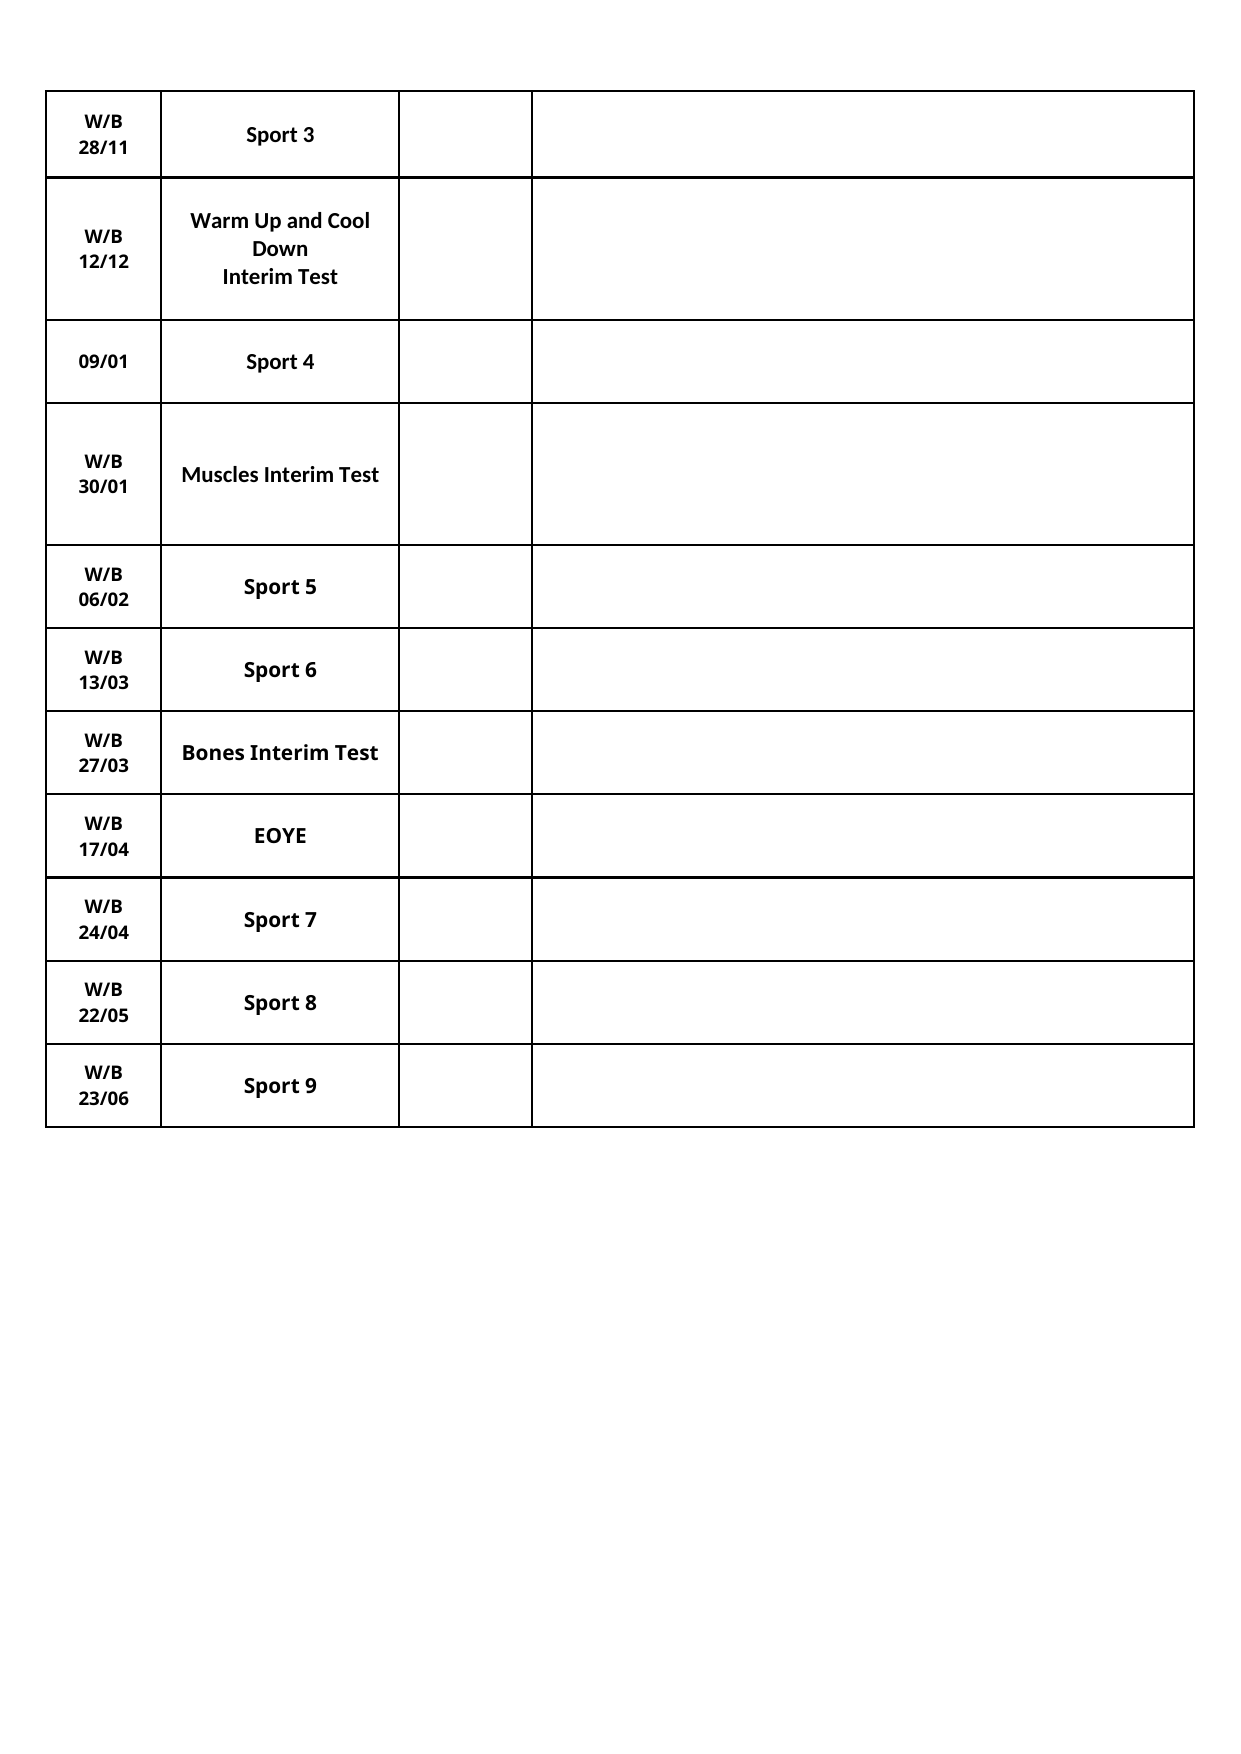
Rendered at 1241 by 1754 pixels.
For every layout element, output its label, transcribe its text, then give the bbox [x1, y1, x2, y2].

table_cell W/B 17/04 [47, 795, 160, 876]
table_cell [533, 546, 1193, 627]
table_cell [533, 879, 1193, 959]
table_cell W/B 22/05 [47, 962, 160, 1043]
table_cell Bones Interim Test [162, 712, 398, 793]
table_cell [533, 321, 1193, 402]
table_cell [533, 404, 1193, 544]
table_cell [400, 712, 531, 793]
table_cell Sport 5 [162, 546, 398, 627]
table_cell Sport 6 [162, 629, 398, 710]
table_cell W/B 13/03 [47, 629, 160, 710]
table_cell Warm Up and Cool Down Interim Test [162, 179, 398, 318]
table_cell Sport 8 [162, 962, 398, 1043]
table_cell EOYE [162, 795, 398, 876]
table_cell [400, 795, 531, 876]
table_cell [400, 404, 531, 544]
table_cell W/B 30/01 [47, 404, 160, 544]
table_cell [533, 795, 1193, 876]
table_cell W/B 12/12 [47, 179, 160, 318]
table_cell Sport 4 [162, 321, 398, 402]
table_cell 09/01 [47, 321, 160, 402]
table_cell [400, 92, 531, 176]
table_cell [533, 962, 1193, 1043]
table_cell [400, 879, 531, 959]
table_cell [400, 629, 531, 710]
table_cell W/B 24/04 [47, 879, 160, 959]
table_cell [400, 179, 531, 318]
table_cell [400, 1045, 531, 1126]
table_cell Sport 7 [162, 879, 398, 959]
table_cell [400, 546, 531, 627]
table_cell [533, 179, 1193, 318]
table_cell W/B 28/11 [47, 92, 160, 176]
table_cell [533, 629, 1193, 710]
table_cell Muscles Interim Test [162, 404, 398, 544]
table_cell W/B 06/02 [47, 546, 160, 627]
table_cell [533, 712, 1193, 793]
table_cell W/B 27/03 [47, 712, 160, 793]
table_cell [533, 1045, 1193, 1126]
table_cell Sport 3 [162, 92, 398, 176]
table_cell [533, 92, 1193, 176]
table_cell [400, 962, 531, 1043]
table_cell W/B 23/06 [47, 1045, 160, 1126]
table_cell [400, 321, 531, 402]
table_cell Sport 9 [162, 1045, 398, 1126]
